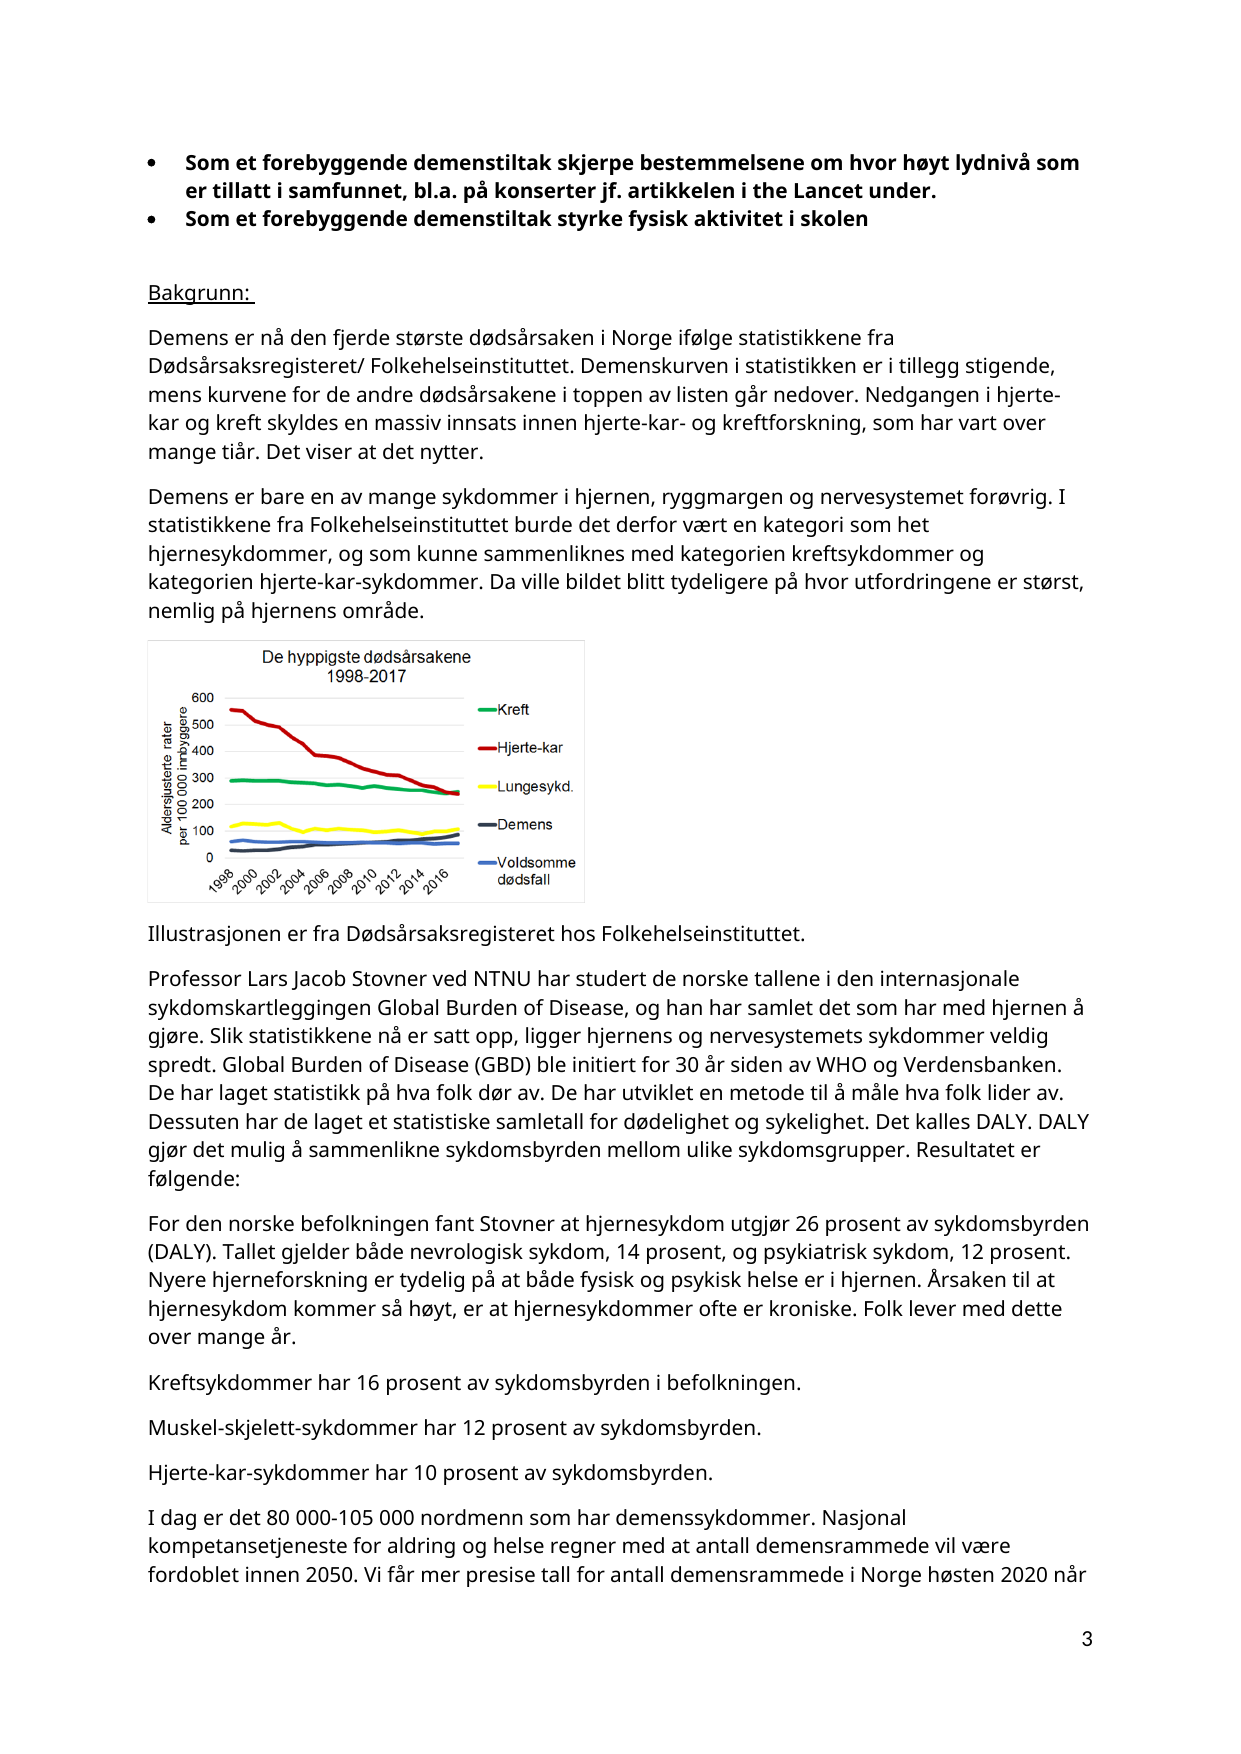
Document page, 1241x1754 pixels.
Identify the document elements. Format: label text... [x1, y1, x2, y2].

text Bakgrunn: [148, 278, 1093, 306]
text For den norske befolkningen fant Stovner at hjernesykdom utgjør 26 prosent av sykdomsbyrden (DALY). Tallet gjelder både nevrologisk sykdom, 14 prosent, og psykiatrisk sykdom, 12 prosent. Nyere hjerneforskning er tydelig på at både fysisk og psykisk helse er i hjernen. Årsaken til at hjernesykdom kommer så høyt, er at hjernesykdommer ofte er kroniske. Folk lever med dette over mange år. [148, 1209, 1093, 1351]
text Hjerte-kar-sykdommer har 10 prosent av sykdomsbyrden. [148, 1458, 1093, 1486]
text Illustrasjonen er fra Dødsårsaksregisteret hos Folkehelseinstituttet. [148, 919, 1093, 948]
text Kreftsykdommer har 16 prosent av sykdomsbyrden i befolkningen. [148, 1368, 1093, 1396]
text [148, 1503, 1093, 1588]
text Demens er bare en av mange sykdommer i hjernen, ryggmargen og nervesystemet forøvrig. I statistikkene fra Folkehelseinstituttet burde det derfor vært en kategori som het hjernesykdommer, og som kunne sammenliknes med kategorien kreftsykdommer og kategorien hjerte-kar-sykdommer. Da ville bildet blitt tydeligere på hvor utfordringene er størst, nemlig på hjernens område. [148, 482, 1093, 624]
text Muskel-skjelett-sykdommer har 12 prosent av sykdomsbyrden. [148, 1413, 1093, 1441]
text Demens er nå den fjerde største dødsårsaken i Norge ifølge statistikkene fra Dødsårsaksregisteret/ Folkehelseinstituttet. Demenskurven i statistikken er i tillegg stigende, mens kurvene for de andre dødsårsakene i toppen av listen går nedover. Nedgangen i hjerte-kar og kreft skyldes en massiv innsats innen hjerte-kar- og kreftforskning, som har vart over mange tiår. Det viser at det nytter. [148, 323, 1093, 465]
picture [147, 640, 585, 903]
list Som et forebyggende demenstiltak skjerpe bestemmelsene om hvor høyt lydnivå som er tillatt i samfunnet, bl.a. på konserter jf. artikkelen i the Lancet under. [148, 148, 1093, 204]
list Som et forebyggende demenstiltak styrke fysisk aktivitet i skolen [148, 204, 1093, 233]
text Professor Lars Jacob Stovner ved NTNU har studert de norske tallene i den internasjonale sykdomskartleggingen Global Burden of Disease, og han har samlet det som har med hjernen å gjøre. Slik statistikkene nå er satt opp, ligger hjernens og nervesystemets sykdommer veldig spredt. Global Burden of Disease (GBD) ble initiert for 30 år siden av WHO og Verdensbanken. De har laget statistikk på hva folk dør av. De har utviklet en metode til å måle hva folk lider av. Dessuten har de laget et statistiske samletall for dødelighet og sykelighet. Det kalles DALY. DALY gjør det mulig å sammenlikne sykdomsbyrden mellom ulike sykdomsgrupper. Resultatet er følgende: [148, 964, 1093, 1192]
